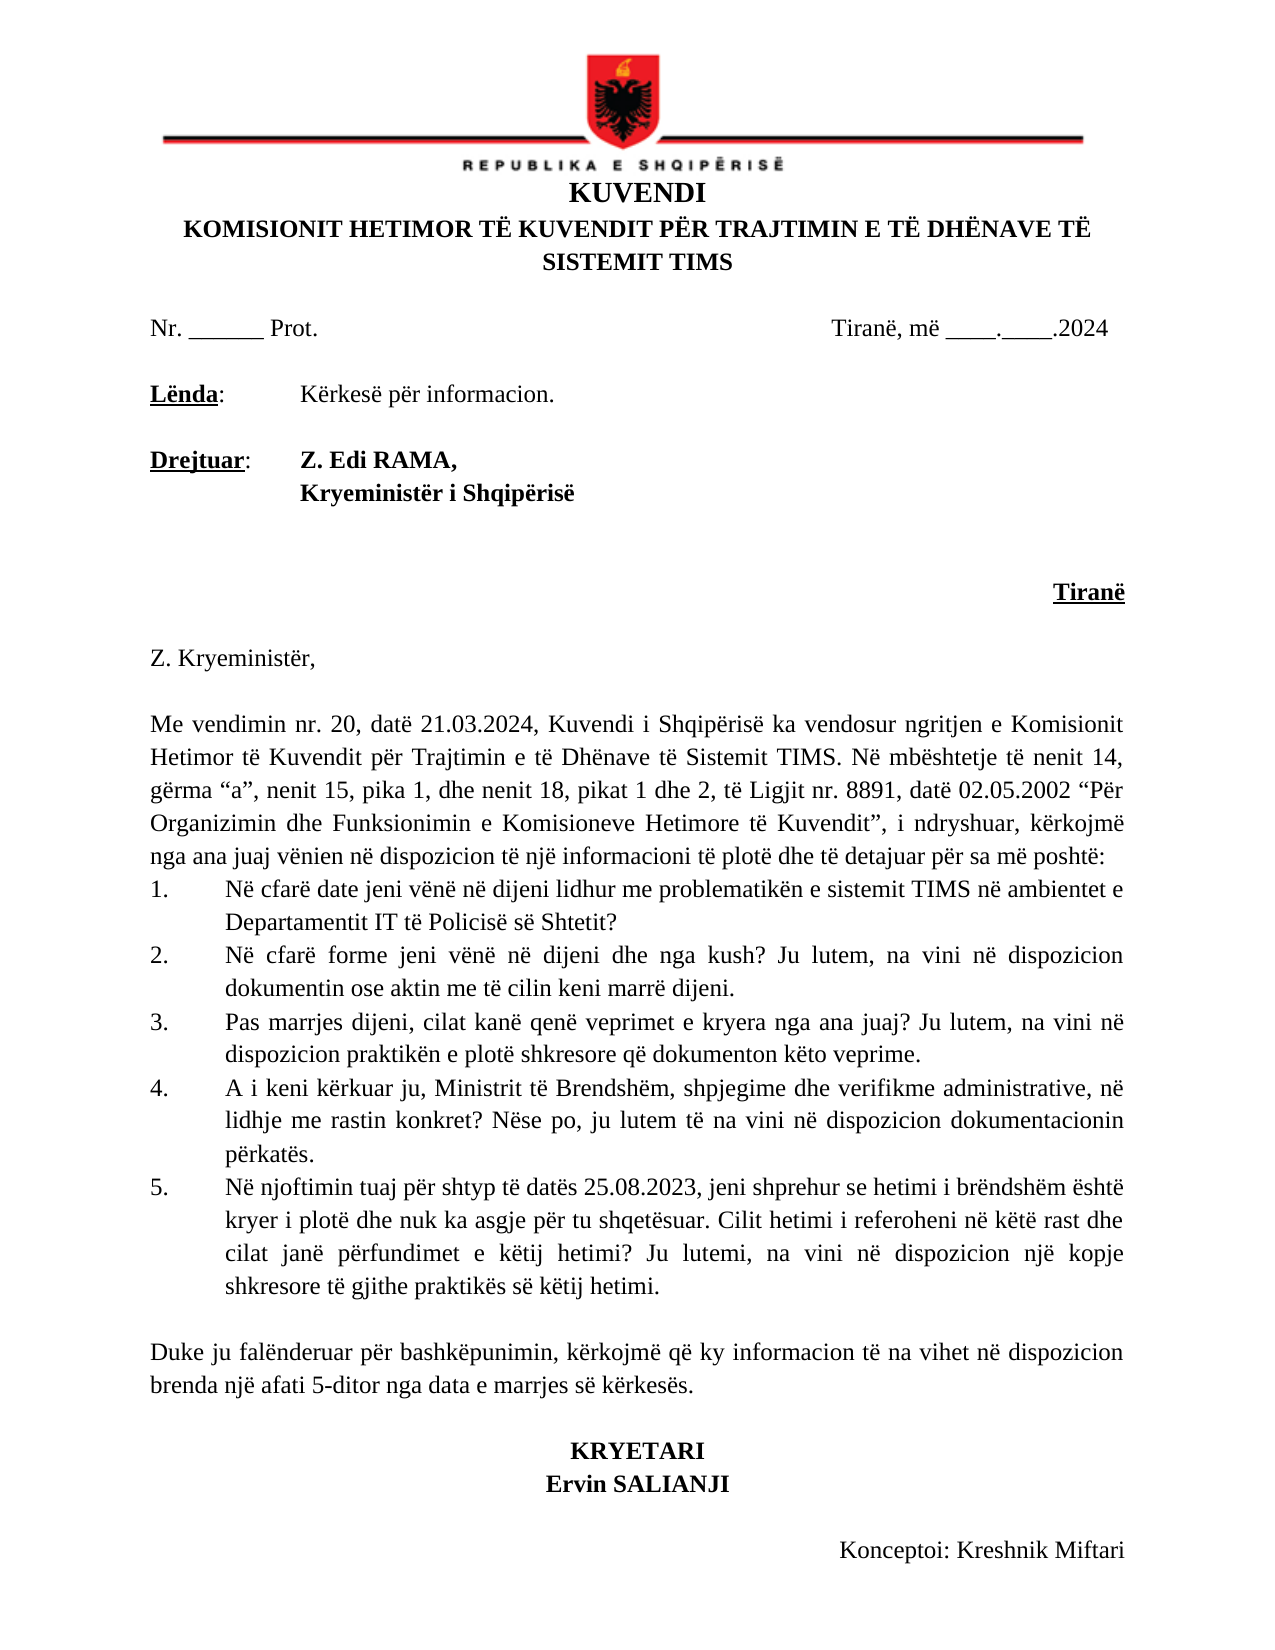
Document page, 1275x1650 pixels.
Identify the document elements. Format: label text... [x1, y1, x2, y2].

list Në cfarë forme jeni vënë në dijeni dhe nga kush? Ju lutem, na vini në dispozicion dokumentin ose aktin me të cilin keni marrë dijeni. [150, 941, 1125, 1002]
text Tiranë [150, 577, 1125, 606]
text Lënda: Kërkesë për informacion. [150, 379, 1125, 408]
picture [154, 48, 1096, 176]
text KOMISIONIT HETIMOR TË KUVENDIT PËR TRAJTIMIN E TË DHËNAVE TË SISTEMIT TIMS [150, 214, 1125, 276]
text Duke ju falënderuar për bashkëpunimin, kërkojmë që ky informacion të na vihet në dispozicion brenda një afati 5-ditor nga data e marrjes së kërkesës. [150, 1337, 1125, 1398]
text Nr. ______ Prot. Tiranë, më ____.____.2024 [150, 313, 1125, 342]
text Drejtuar: Z. Edi RAMA, [150, 445, 1125, 474]
text Kryeministër i Shqipërisë [150, 478, 1125, 507]
text Me vendimin nr. 20, datë 21.03.2024, Kuvendi i Shqipërisë ka vendosur ngritjen e Komisionit Hetimor të Kuvendit për Trajtimin e të Dhënave të Sistemit TIMS. Në mbështetje të nenit 14, gërma “a”, nenit 15, pika 1, dhe nenit 18, pikat 1 dhe 2, të Ligjit nr. 8891, datë 02.05.2002 “Për Organizimin dhe Funksionimin e Komisioneve Hetimore të Kuvendit”, i ndryshuar, kërkojmë nga ana juaj vënien në dispozicion të një informacioni të plotë dhe të detajuar për sa më poshtë: [150, 709, 1125, 870]
text Z. Kryeministër, [150, 643, 1125, 672]
list Në cfarë date jeni vënë në dijeni lidhur me problematikën e sistemit TIMS në ambientet e Departamentit IT të Policisë së Shtetit? [150, 874, 1125, 936]
list Pas marrjes dijeni, cilat kanë qenë veprimet e kryera nga ana juaj? Ju lutem, na vini në dispozicion praktikën e plotë shkresore që dokumenton këto veprime. [150, 1007, 1125, 1068]
text Konceptoi: Kreshnik Miftari [150, 1535, 1125, 1564]
list Në njoftimin tuaj për shtyp të datës 25.08.2023, jeni shprehur se hetimi i brëndshëm është kryer i plotë dhe nuk ka asgje për tu shqetësuar. Cilit hetimi i referoheni në këtë rast dhe cilat janë përfundimet e këtij hetimi? Ju lutemi, na vini në dispozicion një kopje shkresore të gjithe praktikës së këtij hetimi. [150, 1172, 1125, 1299]
list A i keni kërkuar ju, Ministrit të Brendshëm, shpjegime dhe verifikme administrative, në lidhje me rastin konkret? Nëse po, ju lutem të na vini në dispozicion dokumentacionin përkatës. [150, 1073, 1125, 1167]
text KRYETARI [150, 1436, 1125, 1464]
text Ervin SALIANJI [150, 1469, 1125, 1498]
